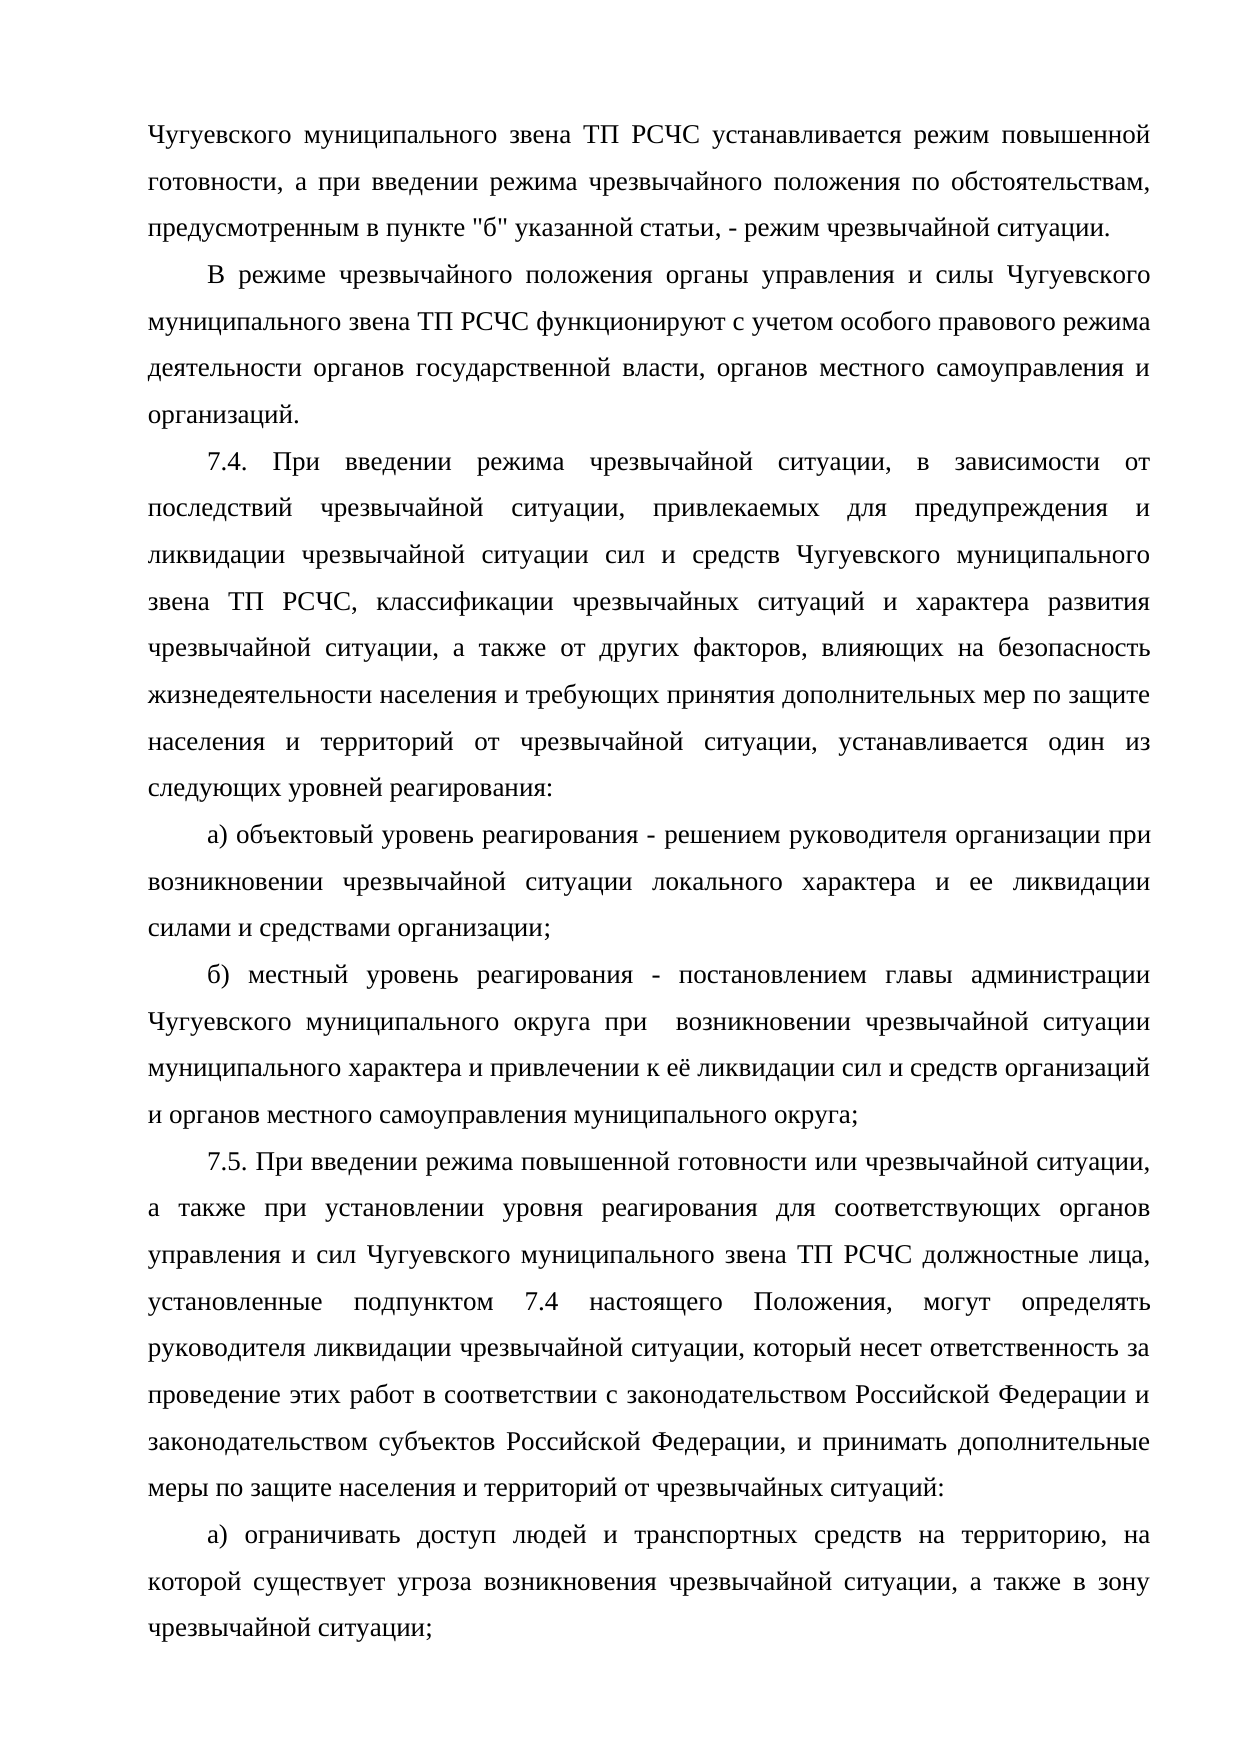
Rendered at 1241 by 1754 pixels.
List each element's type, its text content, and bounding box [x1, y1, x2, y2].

text б) местный уровень реагирования - постановлением главы администрации Чугуевского муниципального округа при возникновении чрезвычайной ситуации муниципального характера и привлечении к её ликвидации сил и средств организаций и органов местного самоуправления муниципального округа; [148, 958, 1152, 1129]
text 7.5. При введении режима повышенной готовности или чрезвычайной ситуации, а также при установлении уровня реагирования для соответствующих органов управления и сил Чугуевского муниципального звена ТП РСЧС должностные лица, установленные подпунктом 7.4 настоящего Положения, могут определять руководителя ликвидации чрезвычайной ситуации, который несет ответственность за проведение этих работ в соответствии с законодательством Российской Федерации и законодательством субъектов Российской Федерации, и принимать дополнительные меры по защите населения и территорий от чрезвычайных ситуаций: [148, 1145, 1152, 1503]
text а) объектовый уровень реагирования - решением руководителя организации при возникновении чрезвычайной ситуации локального характера и ее ликвидации силами и средствами организации; [148, 818, 1152, 943]
text а) ограничивать доступ людей и транспортных средств на территорию, на которой существует угроза возникновения чрезвычайной ситуации, а также в зону чрезвычайной ситуации; [148, 1518, 1152, 1643]
text 7.4. При введении режима чрезвычайной ситуации, в зависимости от последствий чрезвычайной ситуации, привлекаемых для предупреждения и ликвидации чрезвычайной ситуации сил и средств Чугуевского муниципального звена ТП РСЧС, классификации чрезвычайных ситуаций и характера развития чрезвычайной ситуации, а также от других факторов, влияющих на безопасность жизнедеятельности населения и требующих принятия дополнительных мер по защите населения и территорий от чрезвычайной ситуации, устанавливается один из следующих уровней реагирования: [148, 445, 1152, 803]
text В режиме чрезвычайного положения органы управления и силы Чугуевского муниципального звена ТП РСЧС функционируют с учетом особого правового режима деятельности органов государственной власти, органов местного самоуправления и организаций. [148, 258, 1152, 429]
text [148, 118, 1152, 243]
